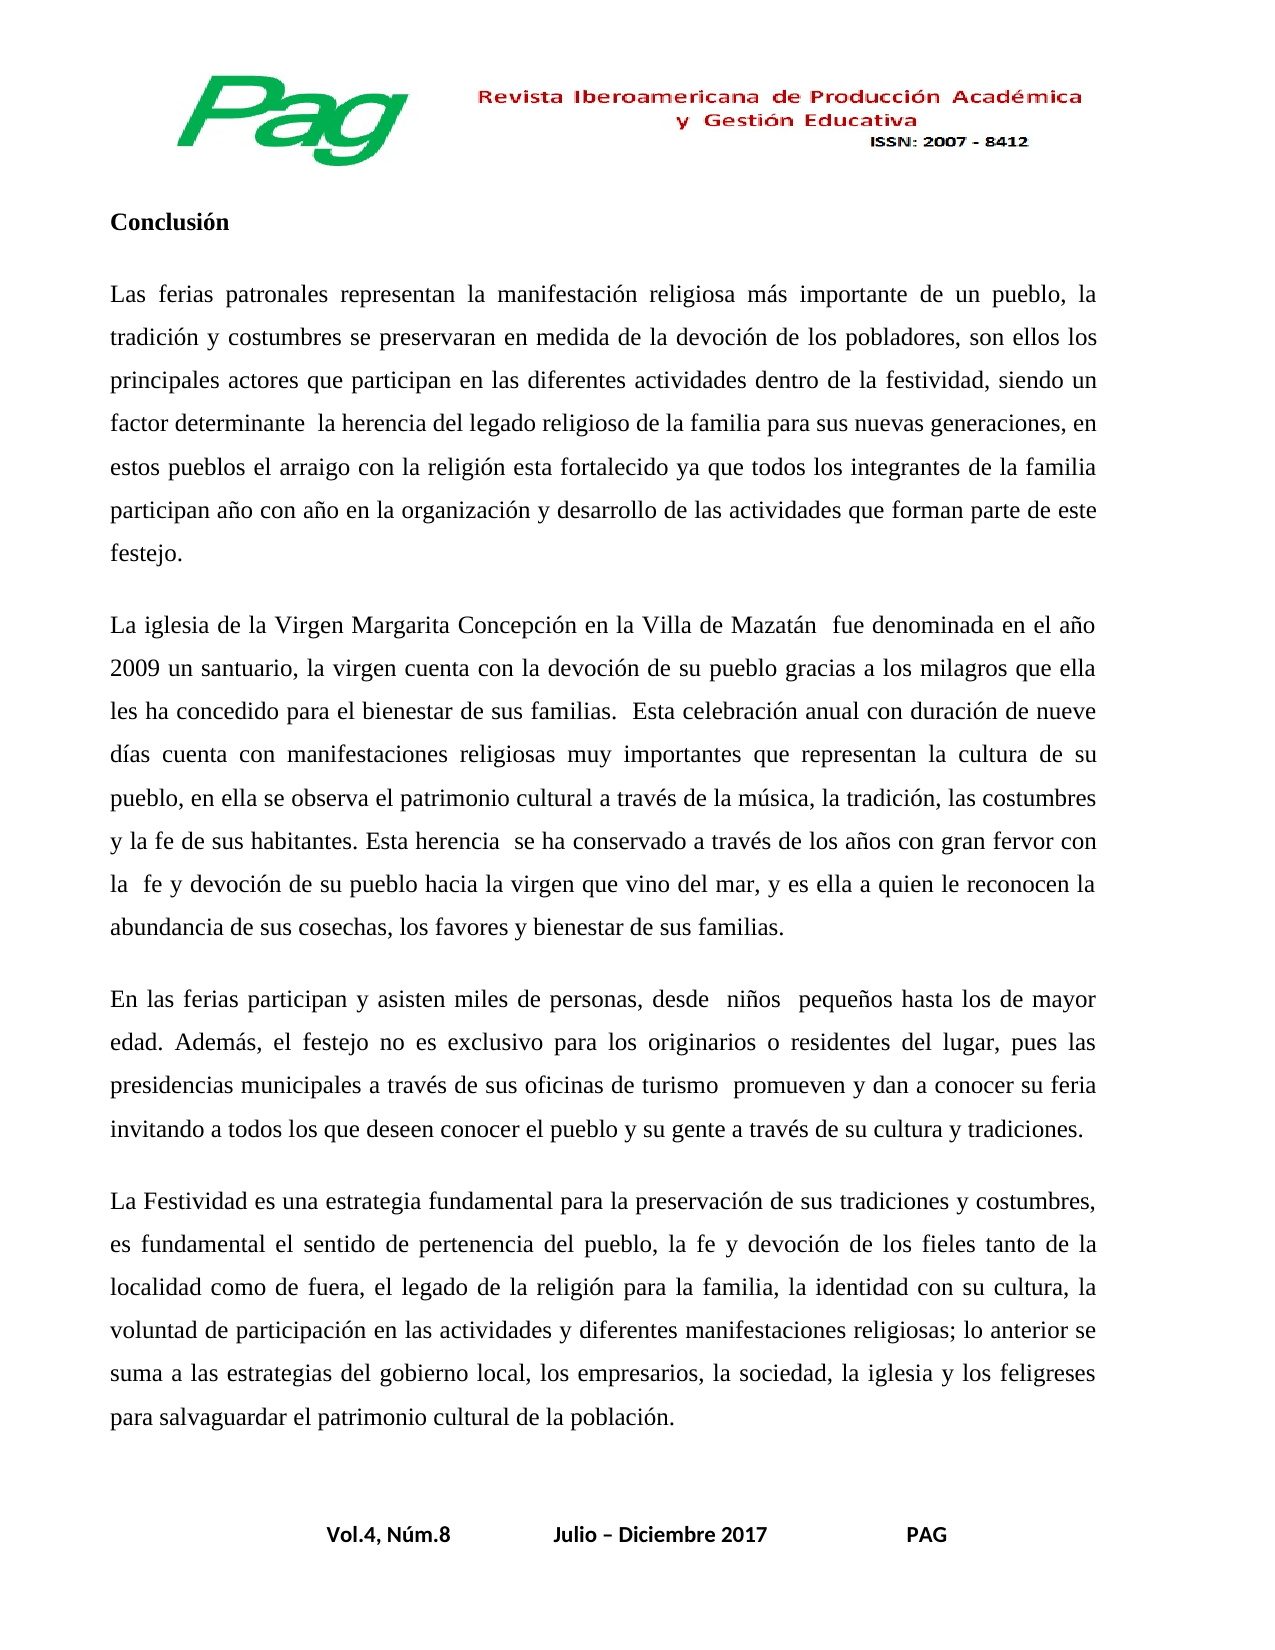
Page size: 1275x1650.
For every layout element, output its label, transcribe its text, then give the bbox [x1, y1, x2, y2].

text La iglesia de la Virgen Margarita Concepción en la Villa de Mazatán fue denominada en el año 2009 un santuario, la virgen cuenta con la devoción de su pueblo gracias a los milagros que ella les ha concedido para el bienestar de sus familias. Esta celebración anual con duración de nueve días cuenta con manifestaciones religiosas muy importantes que representan la cultura de su pueblo, en ella se observa el patrimonio cultural a través de la música, la tradición, las costumbres y la fe de sus habitantes. Esta herencia se ha conservado a través de los años con gran fervor con la fe y devoción de su pueblo hacia la virgen que vino del mar, y es ella a quien le reconocen la abundancia de sus cosechas, los favores y bienestar de sus familias. [110, 610, 1098, 941]
text Las ferias patronales representan la manifestación religiosa más importante de un pueblo, la tradición y costumbres se preservaran en medida de la devoción de los pobladores, son ellos los principales actores que participan en las diferentes actividades dentro de la festividad, siendo un factor determinante la herencia del legado religioso de la familia para sus nuevas generaciones, en estos pueblos el arraigo con la religión esta fortalecido ya que todos los integrantes de la familia participan año con año en la organización y desarrollo de las actividades que forman parte de este festejo. [110, 279, 1098, 567]
text En las ferias participan y asisten miles de personas, desde niños pequeños hasta los de mayor edad. Además, el festejo no es exclusivo para los originarios o residentes del lugar, pues las presidencias municipales a través de sus oficinas de turismo promueven y dan a conocer su feria invitando a todos los que deseen conocer el pueblo y su gente a través de su cultura y tradiciones. [110, 984, 1098, 1142]
text La Festividad es una estrategia fundamental para la preservación de sus tradiciones y costumbres, es fundamental el sentido de pertenencia del pueblo, la fe y devoción de los fieles tanto de la localidad como de fuera, el legado de la religión para la familia, la identidad con su cultura, la voluntad de participación en las actividades y diferentes manifestaciones religiosas; lo anterior se suma a las estrategias del gobierno local, los empresarios, la sociedad, la iglesia y los feligreses para salvaguardar el patrimonio cultural de la población. [110, 1186, 1098, 1430]
picture [177, 73, 1083, 167]
text Conclusión [110, 207, 1098, 236]
